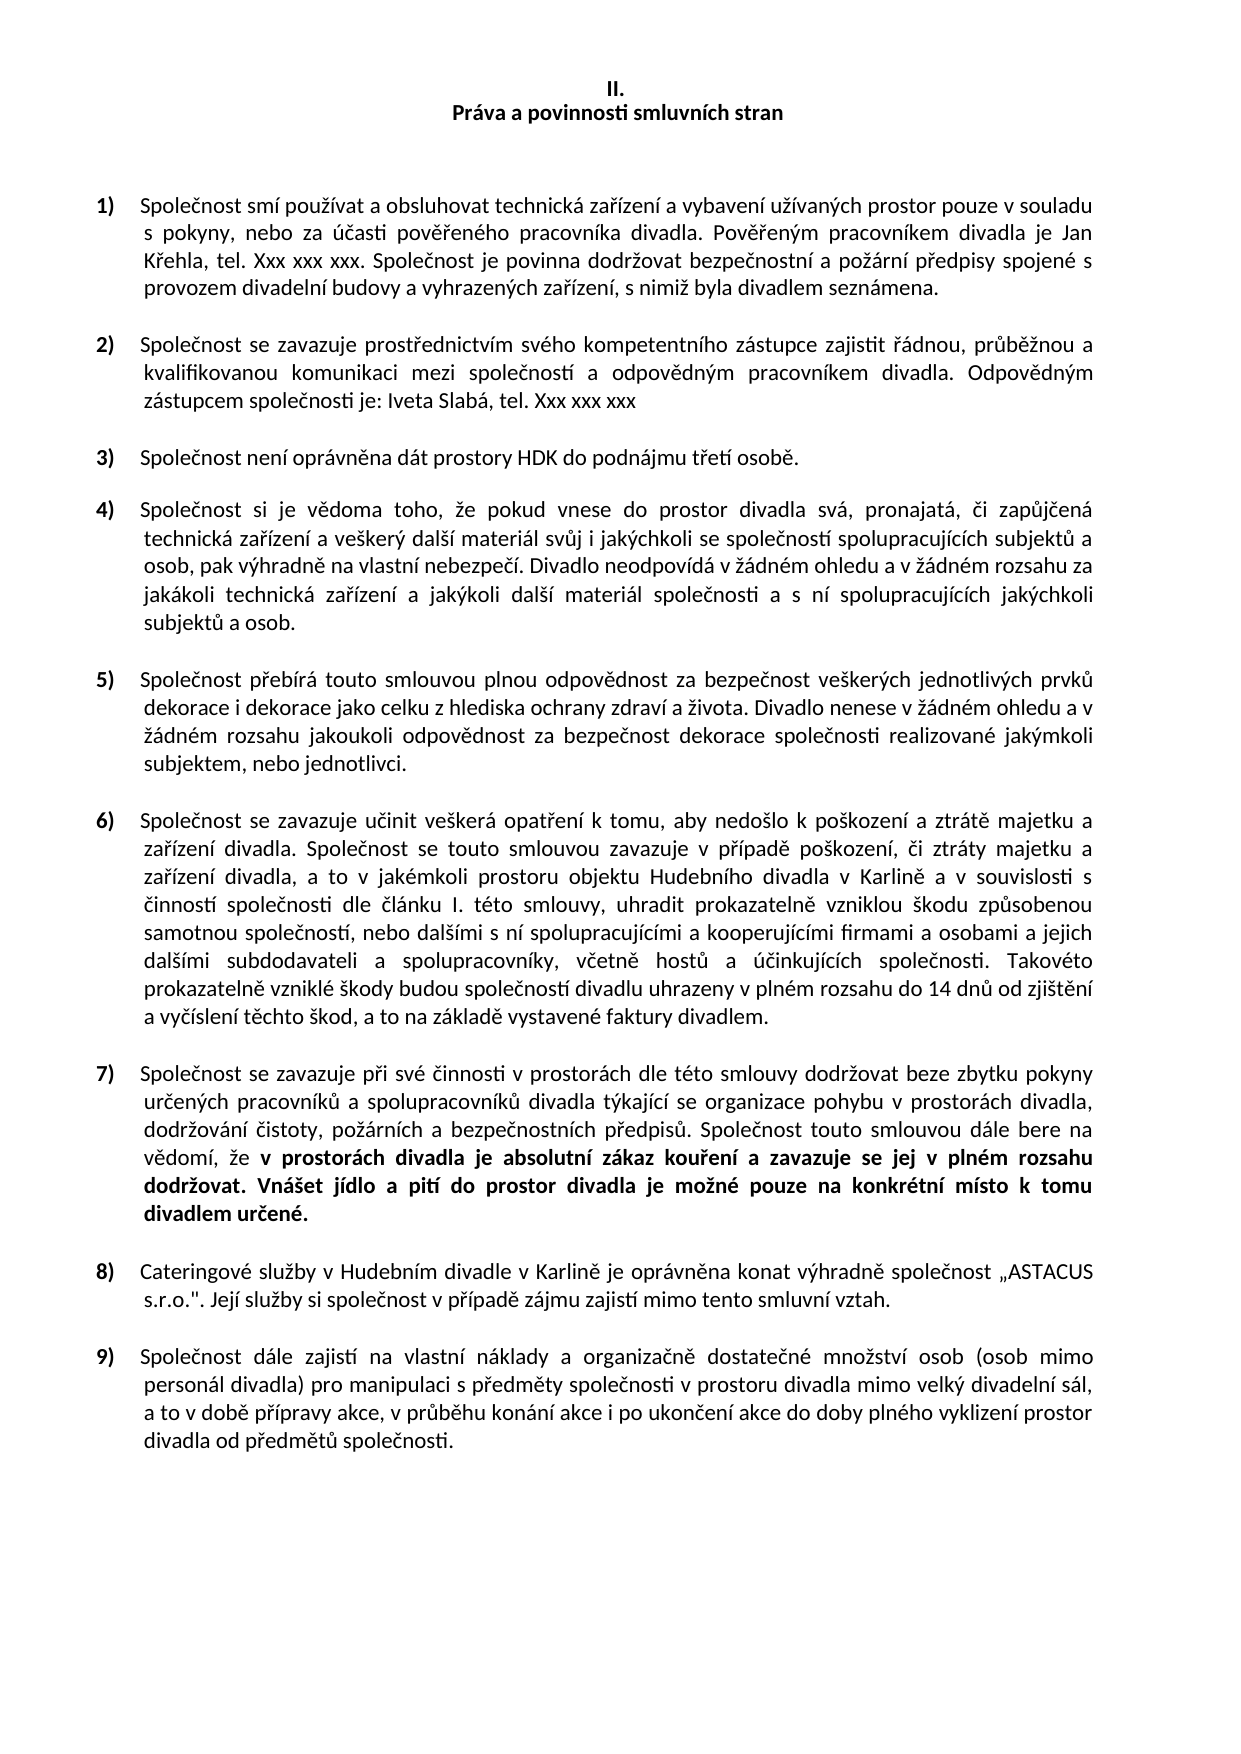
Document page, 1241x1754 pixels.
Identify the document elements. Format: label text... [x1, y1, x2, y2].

list Společnost smí používat a obsluhovat technická zařízení a vybavení užívaných prostor pouze v souladu s pokyny, nebo za účasti pověřeného pracovníka divadla. Pověřeným pracovníkem divadla je Jan Křehla, tel. Xxx xxx xxx. Společnost je povinna dodržovat bezpečnostní a požární předpisy spojené s provozem divadelní budovy a vyhrazených zařízení, s nimiž byla divadlem seznámena. [96, 191, 1095, 301]
list Společnost dále zajistí na vlastní náklady a organizačně dostatečné množství osob (osob mimo personál divadla) pro manipulaci s předměty společnosti v prostoru divadla mimo velký divadelní sál, a to v době přípravy akce, v průběhu konání akce i po ukončení akce do doby plného vyklizení prostor divadla od předmětů společnosti. [96, 1342, 1095, 1454]
subtitle II. [452, 78, 1240, 102]
list Cateringové služby v Hudebním divadle v Karlině je oprávněna konat výhradně společnost „ASTACUS s.r.o.". Její služby si společnost v případě zájmu zajistí mimo tento smluvní vztah. [96, 1257, 1095, 1313]
list Společnost se zavazuje učinit veškerá opatření k tomu, aby nedošlo k poškození a ztrátě majetku a zařízení divadla. Společnost se touto smlouvou zavazuje v případě poškození, či ztráty majetku a zařízení divadla, a to v jakémkoli prostoru objektu Hudebního divadla v Karlině a v souvislosti s činností společnosti dle článku I. této smlouvy, uhradit prokazatelně vzniklou škodu způsobenou samotnou společností, nebo dalšími s ní spolupracujícími a kooperujícími firmami a osobami a jejich dalšími subdodavateli a spolupracovníky, včetně hostů a účinkujících společnosti. Takovéto prokazatelně vzniklé škody budou společností divadlu uhrazeny v plném rozsahu do 14 dnů od zjištění a vyčíslení těchto škod, a to na základě vystavené faktury divadlem. [96, 806, 1095, 1030]
list Společnost se zavazuje při své činnosti v prostorách dle této smlouvy dodržovat beze zbytku pokyny určených pracovníků a spolupracovníků divadla týkající se organizace pohybu v prostorách divadla, dodržování čistoty, požárních a bezpečnostních předpisů. Společnost touto smlouvou dále bere na vědomí, že v prostorách divadla je absolutní zákaz kouření a zavazuje se jej v plném rozsahu dodržovat. Vnášet jídlo a pití do prostor divadla je možné pouze na konkrétní místo k tomu divadlem určené. [96, 1059, 1095, 1227]
list Společnost se zavazuje prostřednictvím svého kompetentního zástupce zajistit řádnou, průběžnou a kvalifikovanou komunikaci mezi společností a odpovědným pracovníkem divadla. Odpovědným zástupcem společnosti je: Iveta Slabá, tel. Xxx xxx xxx [96, 330, 1095, 414]
subtitle Práva a povinnosti smluvních stran [452, 102, 1240, 125]
list Společnost přebírá touto smlouvou plnou odpovědnost za bezpečnost veškerých jednotlivých prvků dekorace i dekorace jako celku z hlediska ochrany zdraví a života. Divadlo nenese v žádném ohledu a v žádném rozsahu jakoukoli odpovědnost za bezpečnost dekorace společnosti realizované jakýmkoli subjektem, nebo jednotlivci. [96, 665, 1095, 777]
list Společnost není oprávněna dát prostory HDK do podnájmu třetí osobě. [96, 447, 1095, 470]
list Společnost si je vědoma toho, že pokud vnese do prostor divadla svá, pronajatá, či zapůjčená technická zařízení a veškerý další materiál svůj i jakýchkoli se společností spolupracujících subjektů a osob, pak výhradně na vlastní nebezpečí. Divadlo neodpovídá v žádném ohledu a v žádném rozsahu za jakákoli technická zařízení a jakýkoli další materiál společnosti a s ní spolupracujících jakýchkoli subjektů a osob. [96, 496, 1095, 636]
